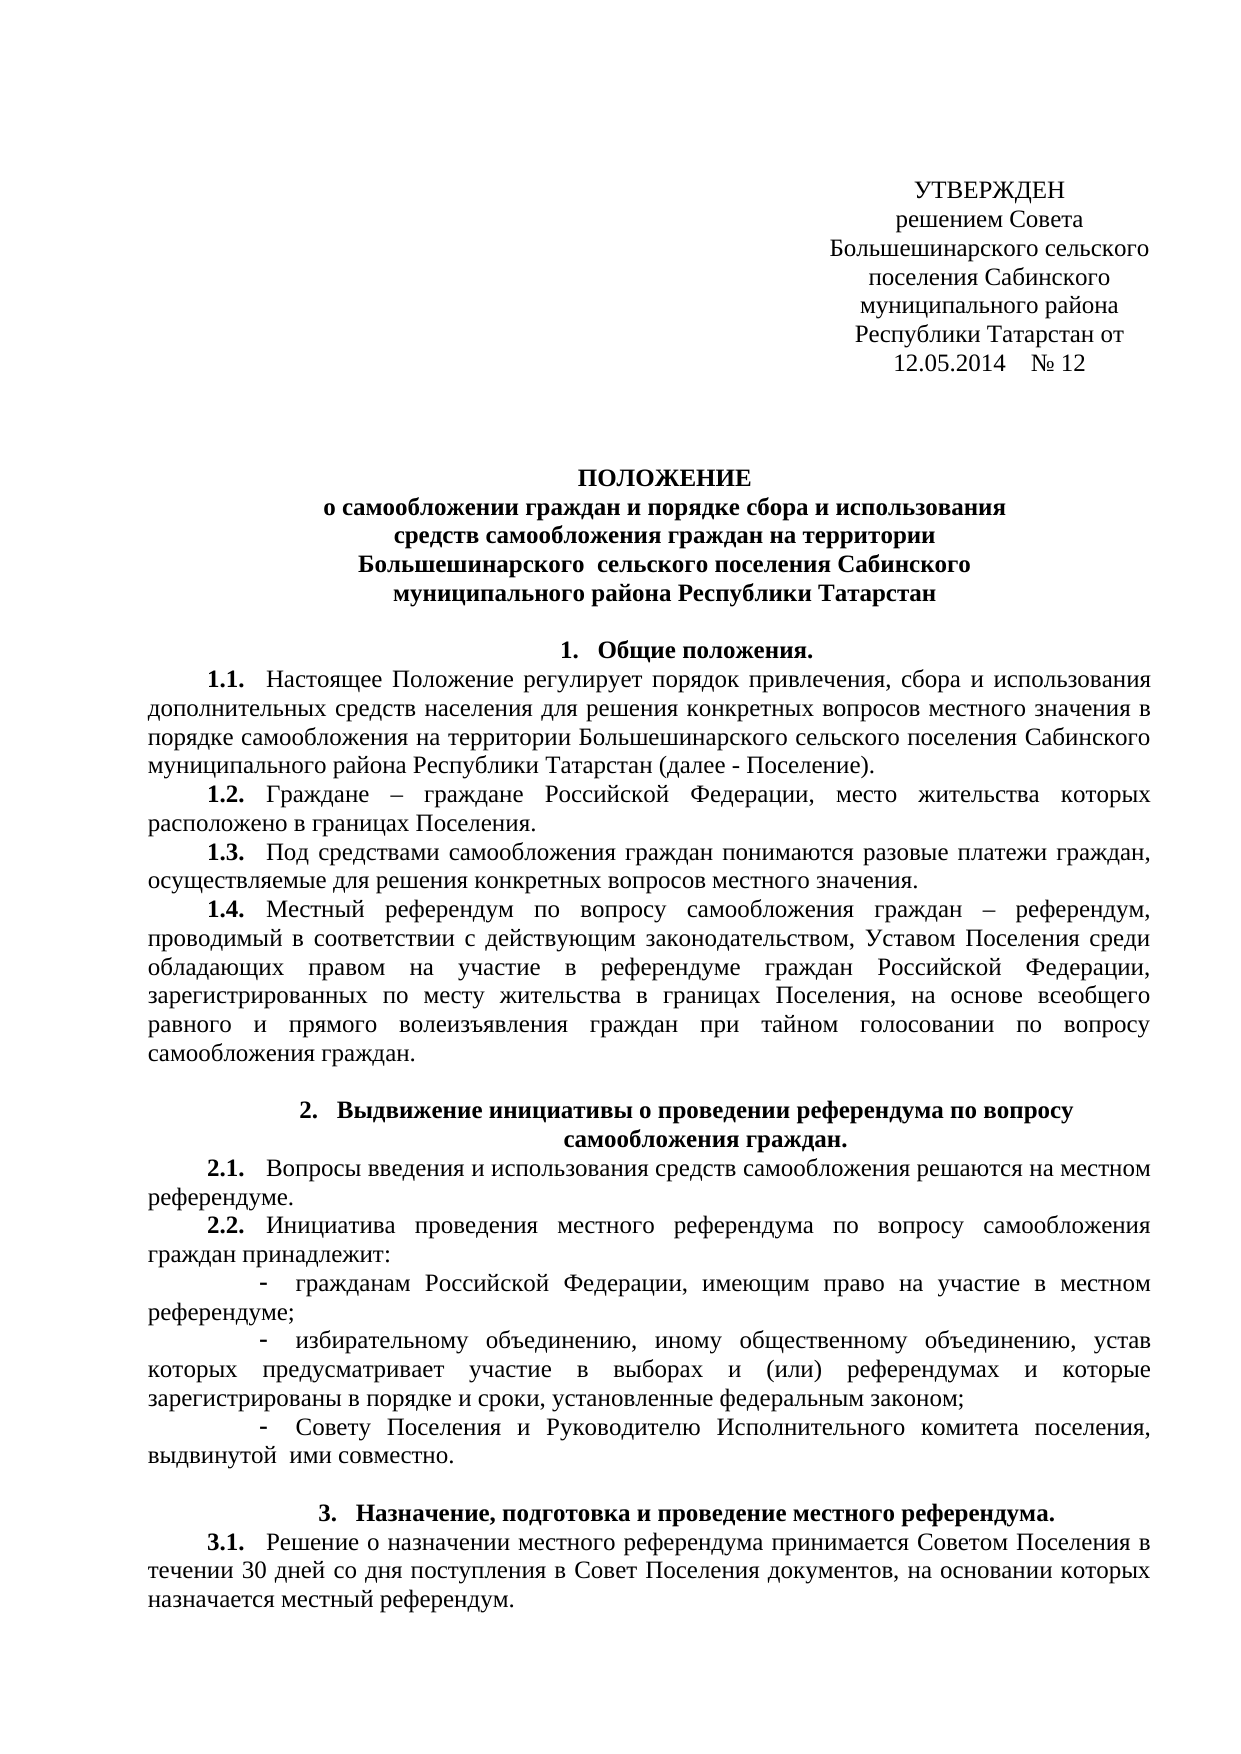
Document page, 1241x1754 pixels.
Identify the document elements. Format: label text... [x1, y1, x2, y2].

text решением Совета Большешинарского сельского поселения Сабинского муниципального района Республики Татарстан от 12.05.2014 № 12 [827, 204, 1152, 377]
list Вопросы введения и использования средств самообложения решаются на местном референдуме. [148, 1153, 1152, 1211]
list Общие положения. [222, 636, 1152, 664]
list избирательному объединению, иному общественному объединению, устав которых предусматривает участие в выборах и (или) референдумах и которые зарегистрированы в порядке и сроки, установленные федеральным законом; [148, 1326, 1152, 1412]
list Решение о назначении местного референдума принимается Советом Поселения в течении 30 дней со дня поступления в Совет Поселения документов, на основании которых назначается местный референдум. [148, 1527, 1152, 1613]
list гражданам Российской Федерации, имеющим право на участие в местном референдуме; [148, 1268, 1152, 1326]
list Совету Поселения и Руководителю Исполнительного комитета поселения, выдвинутой ими совместно. [148, 1412, 1152, 1469]
list Под средствами самообложения граждан понимаются разовые платежи граждан, осуществляемые для решения конкретных вопросов местного значения. [148, 837, 1152, 894]
list Граждане – граждане Российской Федерации, место жительства которых расположено в границах Поселения. [148, 779, 1152, 837]
text о самообложении граждан и порядке сбора и использования средств самообложения граждан на территории Большешинарского сельского поселения Сабинского муниципального района Республики Татарстан [295, 492, 1034, 607]
list Инициатива проведения местного референдума по вопросу самообложения граждан принадлежит: [148, 1211, 1152, 1268]
list Местный референдум по вопросу самообложения граждан – референдум, проводимый в соответствии с действующим законодательством, Уставом Поселения среди обладающих правом на участие в референдуме граждан Российской Федерации, зарегистрированных по месту жительства в границах Поселения, на основе всеобщего равного и прямого волеизъявления граждан при тайном голосовании по вопросу самообложения граждан. [148, 894, 1152, 1067]
list Назначение, подготовка и проведение местного референдума. [222, 1498, 1152, 1527]
list Выдвижение инициативы о проведении референдума по вопросу самообложения граждан. [222, 1096, 1152, 1153]
list Настоящее Положение регулирует порядок привлечения, сбора и использования дополнительных средств населения для решения конкретных вопросов местного значения в порядке самообложения на территории Большешинарского сельского поселения Сабинского муниципального района Республики Татарстан (далее - Поселение). [148, 664, 1152, 779]
text УТВЕРЖДЕН [827, 176, 1152, 204]
text ПОЛОЖЕНИЕ [295, 463, 1034, 492]
